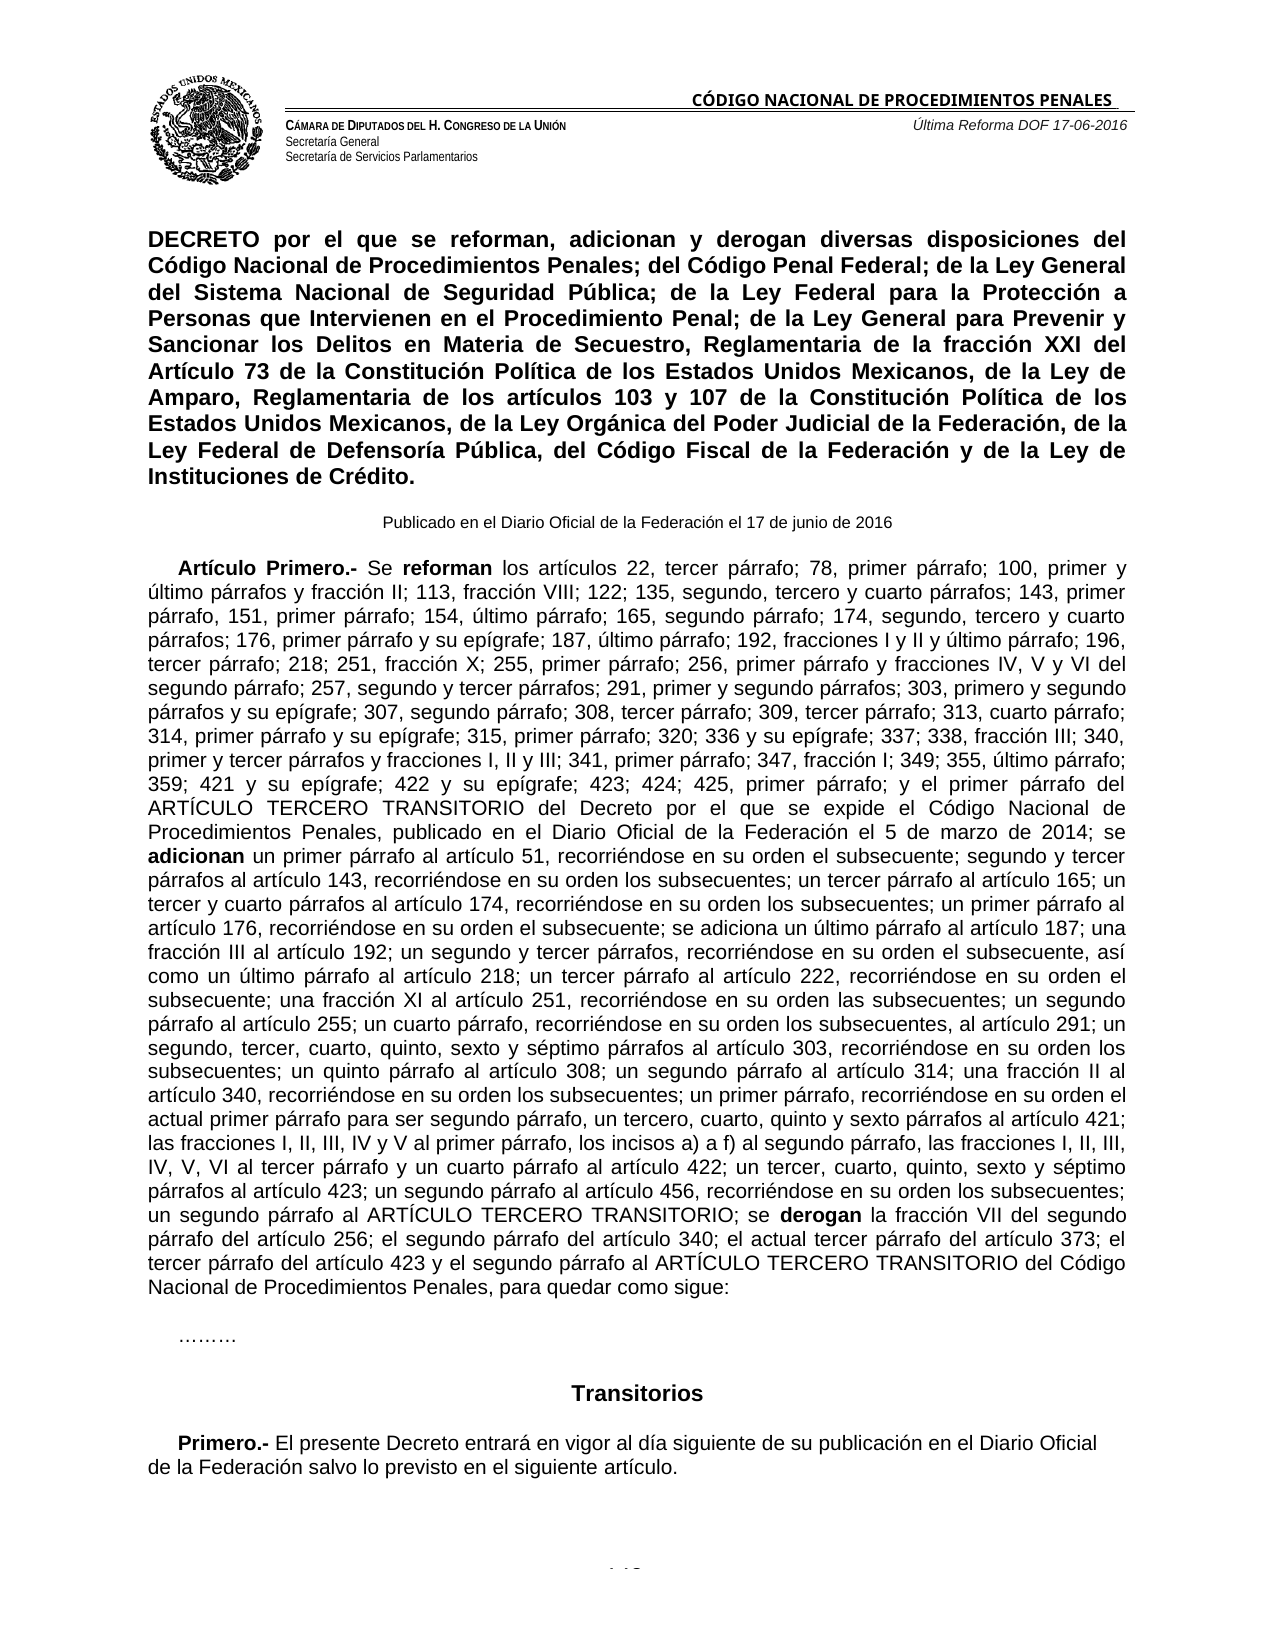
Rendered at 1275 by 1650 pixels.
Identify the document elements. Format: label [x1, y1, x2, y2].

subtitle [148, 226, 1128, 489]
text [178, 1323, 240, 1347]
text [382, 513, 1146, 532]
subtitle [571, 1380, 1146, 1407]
picture [147, 73, 265, 185]
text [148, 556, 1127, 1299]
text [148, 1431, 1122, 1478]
